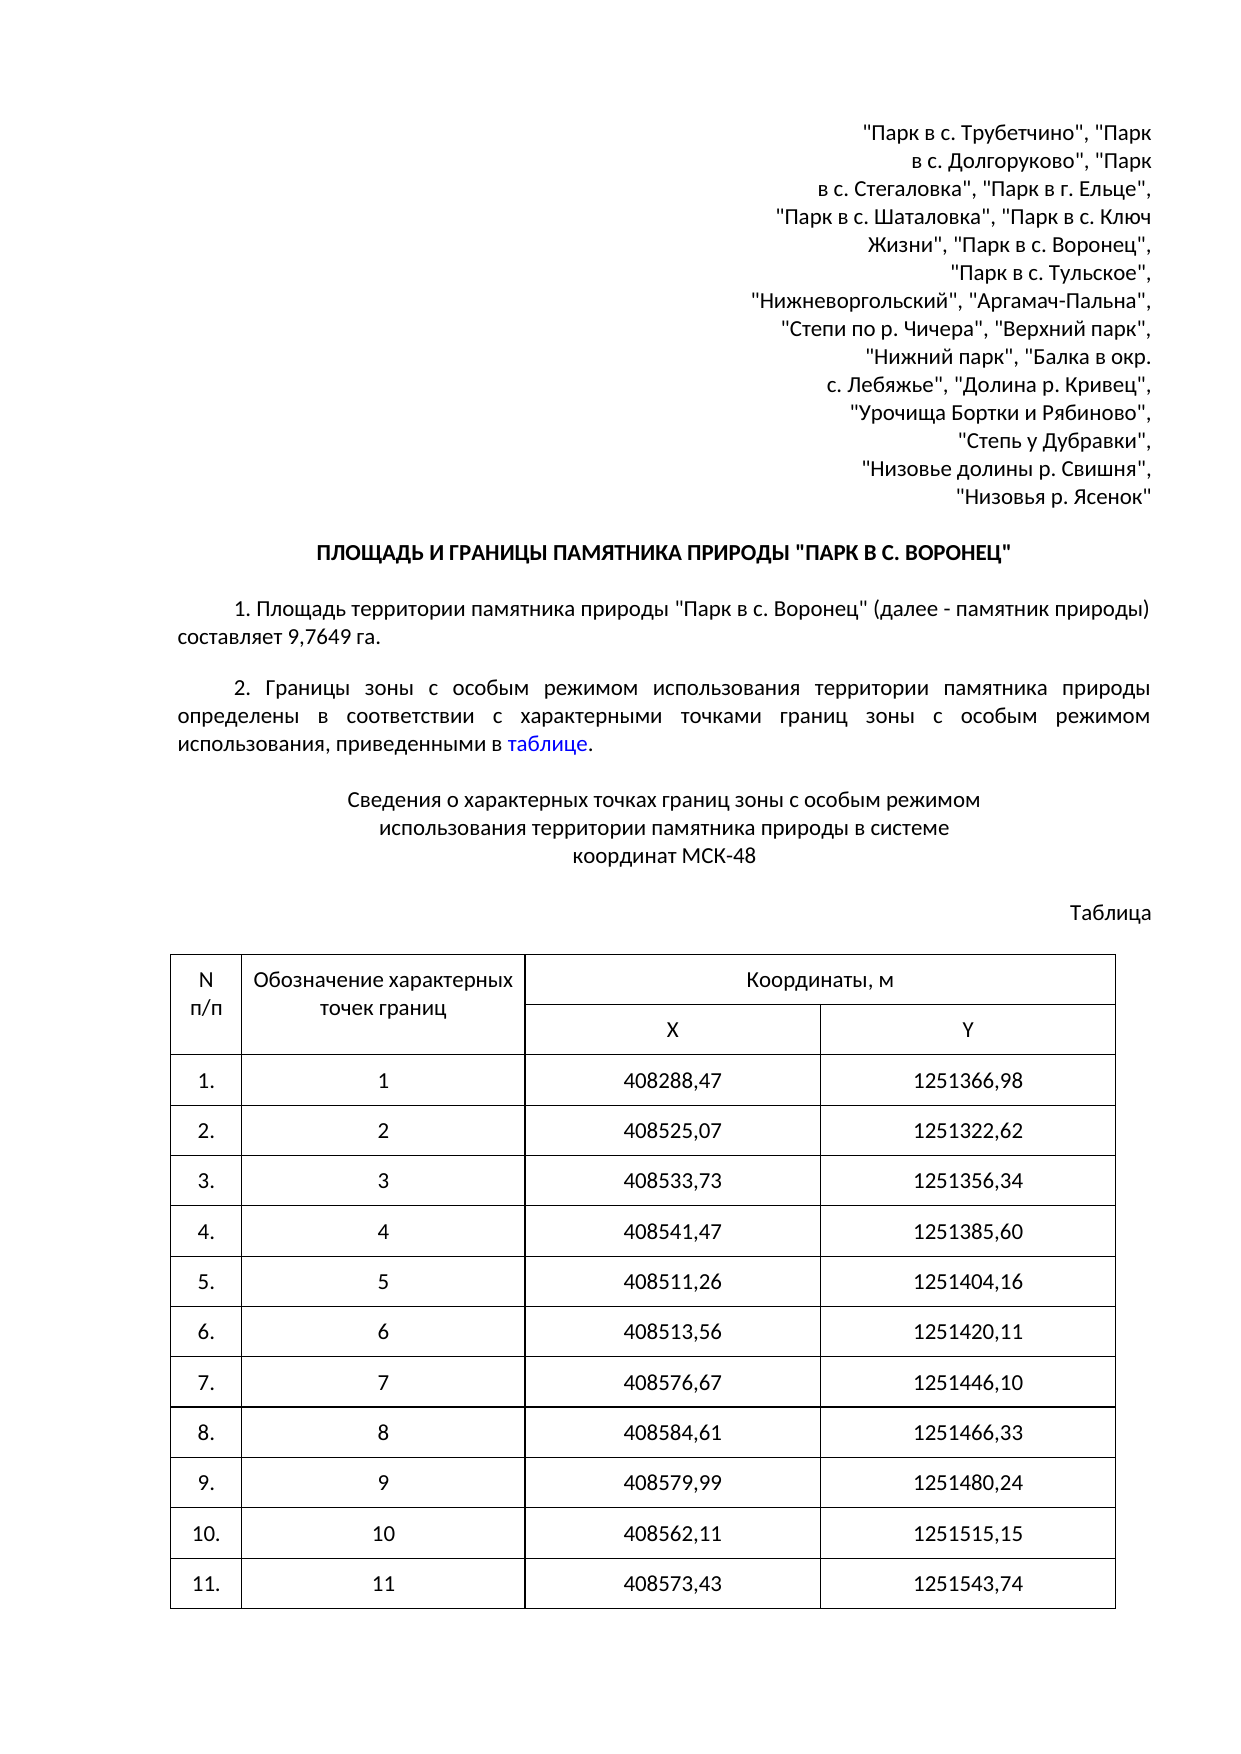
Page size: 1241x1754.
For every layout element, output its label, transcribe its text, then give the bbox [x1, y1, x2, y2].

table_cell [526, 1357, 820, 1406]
text "Степи по р. Чичера", "Верхний парк", [177, 314, 1152, 342]
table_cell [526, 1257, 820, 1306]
text 1. Площадь территории памятника природы "Парк в с. Воронец" (далее - памятник природы) составляет 9,7649 га. [177, 594, 1152, 651]
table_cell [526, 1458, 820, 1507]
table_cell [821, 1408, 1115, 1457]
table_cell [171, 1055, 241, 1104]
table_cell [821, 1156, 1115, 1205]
text Жизни", "Парк в с. Воронец", [177, 230, 1152, 258]
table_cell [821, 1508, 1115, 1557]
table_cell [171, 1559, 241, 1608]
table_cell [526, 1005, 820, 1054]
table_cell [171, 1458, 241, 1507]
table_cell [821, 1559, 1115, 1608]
text "Парк в с. Трубетчино", "Парк [177, 118, 1152, 146]
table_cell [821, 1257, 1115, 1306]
text в с. Долгоруково", "Парк [177, 146, 1152, 174]
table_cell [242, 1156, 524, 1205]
text 2. Границы зоны с особым режимом использования территории памятника природы определены в соответствии с характерными точками границ зоны с особым режимом использования, приведенными в таблице. [177, 673, 1152, 757]
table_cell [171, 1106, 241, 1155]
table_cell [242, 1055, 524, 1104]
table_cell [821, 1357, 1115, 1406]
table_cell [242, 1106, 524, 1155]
text "Урочища Бортки и Рябиново", [177, 398, 1152, 426]
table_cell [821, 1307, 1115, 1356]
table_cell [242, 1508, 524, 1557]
title ПЛОЩАДЬ И ГРАНИЦЫ ПАМЯТНИКА ПРИРОДЫ "ПАРК В С. ВОРОНЕЦ" [177, 538, 1152, 566]
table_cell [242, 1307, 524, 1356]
text "Низовья р. Ясенок" [177, 482, 1152, 510]
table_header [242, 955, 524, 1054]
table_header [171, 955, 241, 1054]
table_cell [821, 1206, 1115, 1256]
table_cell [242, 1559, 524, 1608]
text "Степь у Дубравки", [177, 426, 1152, 454]
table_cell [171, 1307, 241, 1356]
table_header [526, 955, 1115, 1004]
text использования территории памятника природы в системе [177, 813, 1152, 842]
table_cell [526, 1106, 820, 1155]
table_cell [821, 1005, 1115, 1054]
text координат МСК-48 [177, 842, 1152, 869]
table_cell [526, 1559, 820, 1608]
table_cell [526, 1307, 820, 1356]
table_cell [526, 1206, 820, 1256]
text "Низовье долины р. Свишня", [177, 454, 1152, 482]
text "Нижний парк", "Балка в окр. [177, 342, 1152, 370]
text Таблица [177, 898, 1152, 926]
text "Нижневоргольский", "Аргамач-Пальна", [177, 286, 1152, 314]
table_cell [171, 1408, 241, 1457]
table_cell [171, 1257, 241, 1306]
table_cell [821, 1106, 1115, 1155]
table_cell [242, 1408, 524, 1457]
text с. Лебяжье", "Долина р. Кривец", [177, 370, 1152, 398]
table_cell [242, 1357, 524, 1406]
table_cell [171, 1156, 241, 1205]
text "Парк в с. Тульское", [177, 258, 1152, 286]
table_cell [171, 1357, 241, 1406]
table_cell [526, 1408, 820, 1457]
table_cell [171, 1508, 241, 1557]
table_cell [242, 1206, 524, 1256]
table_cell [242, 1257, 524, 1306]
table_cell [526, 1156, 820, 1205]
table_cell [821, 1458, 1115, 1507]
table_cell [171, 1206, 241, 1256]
text Сведения о характерных точках границ зоны с особым режимом [177, 786, 1152, 813]
text "Парк в с. Шаталовка", "Парк в с. Ключ [177, 202, 1152, 230]
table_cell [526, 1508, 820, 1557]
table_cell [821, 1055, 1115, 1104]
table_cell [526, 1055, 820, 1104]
text в с. Стегаловка", "Парк в г. Ельце", [177, 174, 1152, 202]
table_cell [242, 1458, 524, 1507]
